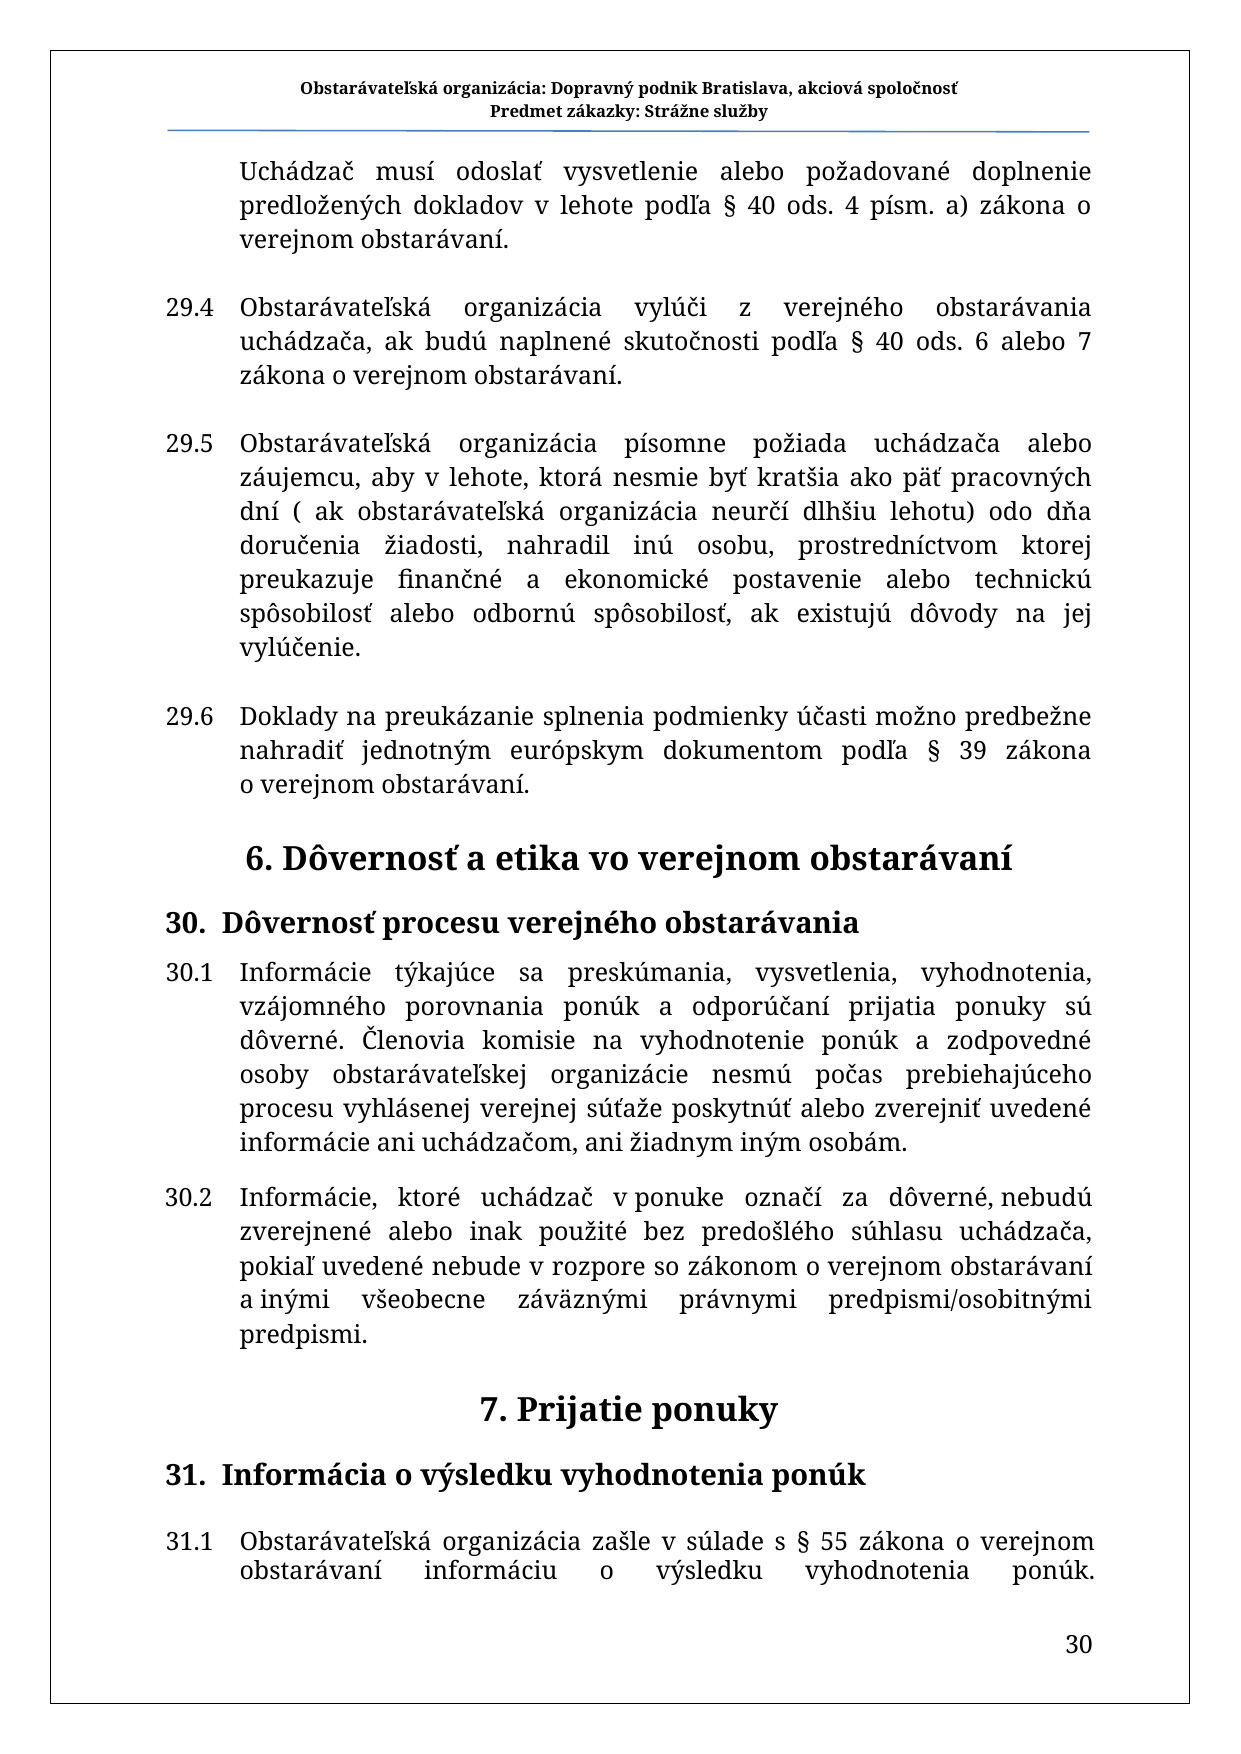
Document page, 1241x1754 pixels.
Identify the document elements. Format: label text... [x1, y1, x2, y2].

subtitle 7. Prijatie ponuky [165, 1386, 1093, 1431]
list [165, 153, 1093, 255]
subtitle Dôvernosť procesu verejného obstarávania [165, 903, 1093, 942]
list Obstarávateľská organizácia písomne požiada uchádzača alebo záujemcu, aby v lehote, ktorá nesmie byť kratšia ako päť pracovných dní ( ak obstarávateľská organizácia neurčí dlhšiu lehotu) odo dňa doručenia žiadosti, nahradil inú osobu, prostredníctvom ktorej preukazuje finančné a ekonomické postavenie alebo technickú spôsobilosť alebo odbornú spôsobilosť, ak existujú dôvody na jej vylúčenie. [165, 426, 1093, 664]
subtitle 6. Dôvernosť a etika vo verejnom obstarávaní [165, 834, 1093, 880]
list Informácie týkajúce sa preskúmania, vysvetlenia, vyhodnotenia, vzájomného porovnania ponúk a odporúčaní prijatia ponuky sú dôverné. Členovia komisie na vyhodnotenie ponúk a zodpovedné osoby obstarávateľskej organizácie nesmú počas prebiehajúceho procesu vyhlásenej verejnej súťaže poskytnúť alebo zverejniť uvedené informácie ani uchádzačom, ani žiadnym iným osobám. [165, 955, 1093, 1159]
list Doklady na preukázanie splnenia podmienky účasti možno predbežne nahradiť jednotným európskym dokumentom podľa § 39 zákona o verejnom obstarávaní. [165, 698, 1093, 800]
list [165, 1528, 1096, 1585]
list Obstarávateľská organizácia vylúči z verejného obstarávania uchádzača, ak budú naplnené skutočnosti podľa § 40 ods. 6 alebo 7 zákona o verejnom obstarávaní. [165, 289, 1093, 392]
list Informácie, ktoré uchádzač v ponuke označí za dôverné, nebudú zverejnené alebo inak použité bez predošlého súhlasu uchádzača, pokiaľ uvedené nebude v rozpore so zákonom o verejnom obstarávaní a inými všeobecne záväznými právnymi predpismi/osobitnými predpismi. [164, 1180, 1093, 1350]
subtitle Informácia o výsledku vyhodnotenia ponúk [165, 1454, 1093, 1494]
